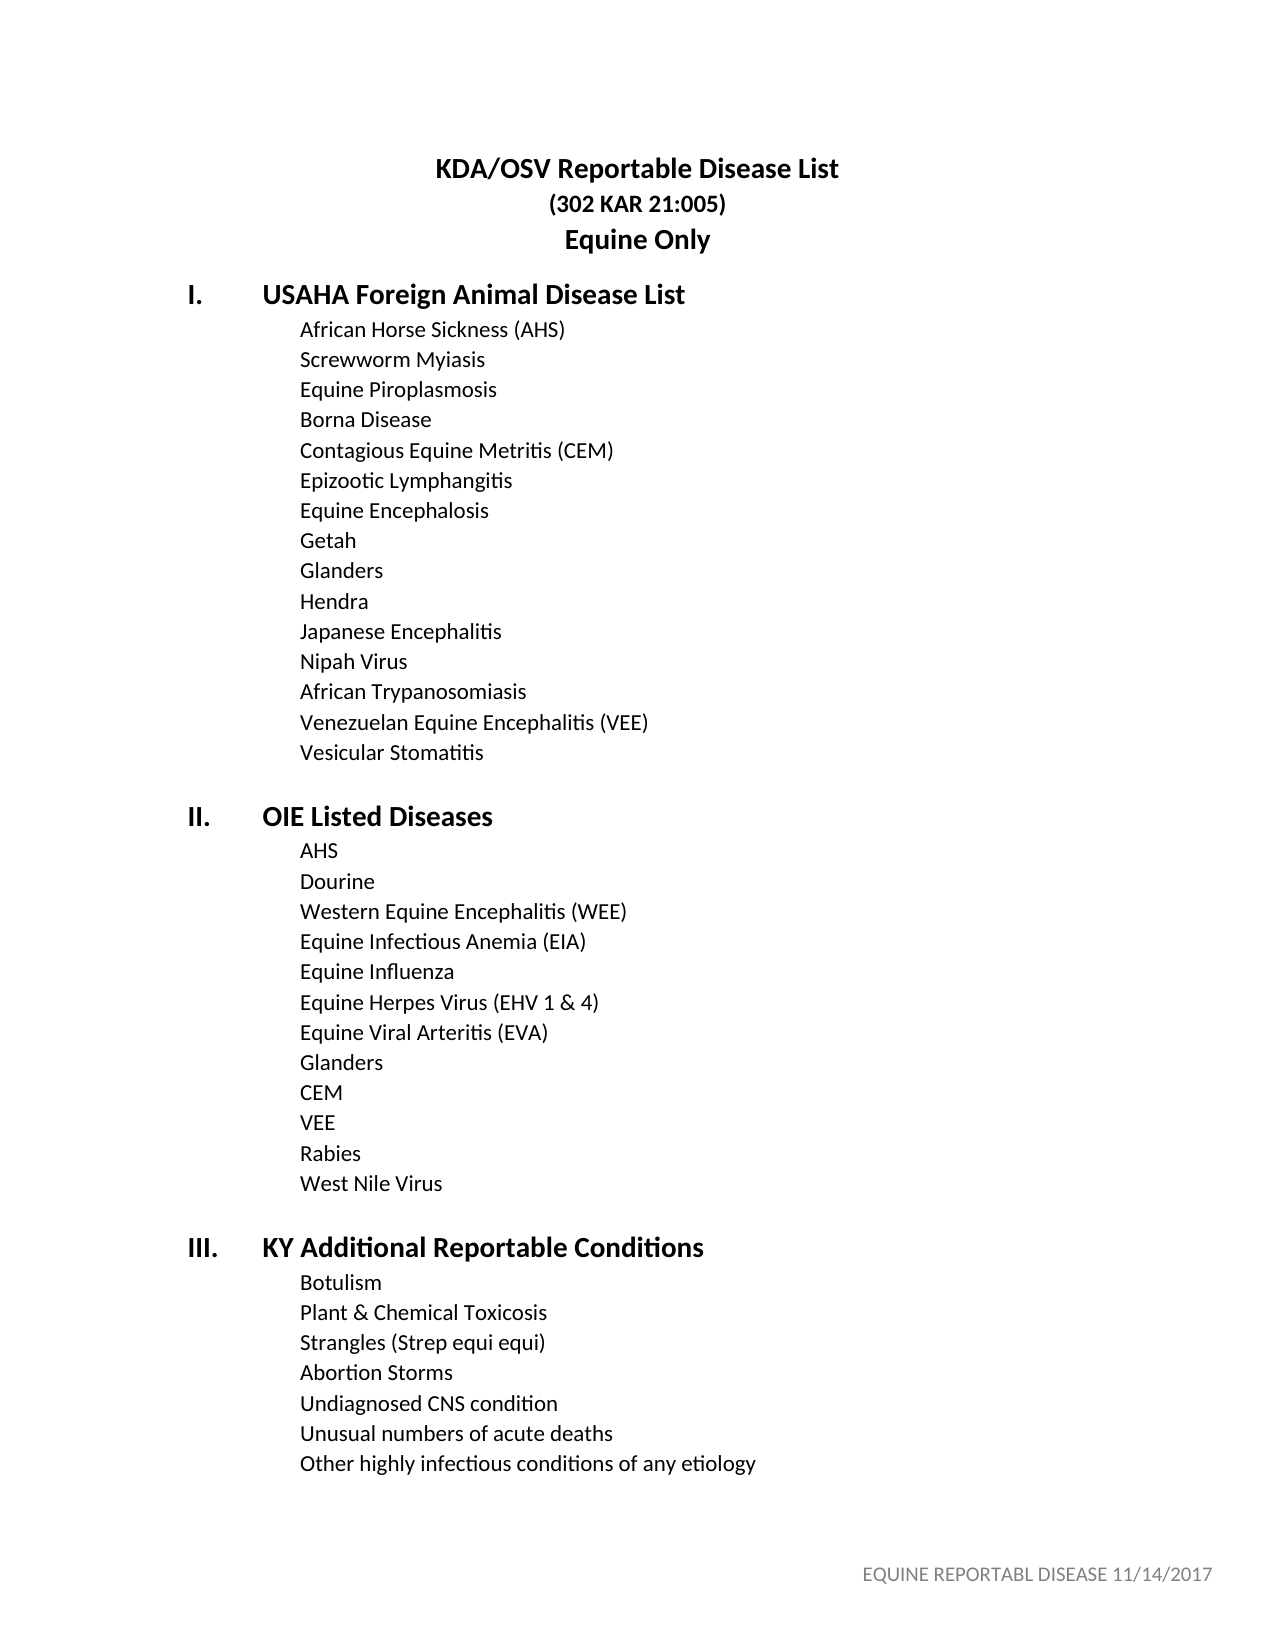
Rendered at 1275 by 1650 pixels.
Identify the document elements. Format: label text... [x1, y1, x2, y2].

list African Horse Sickness (AHS) [300, 315, 1125, 343]
list Abortion Storms [300, 1358, 1125, 1386]
list Hendra [300, 587, 1125, 615]
list Other highly infectious conditions of any etiology [300, 1449, 1125, 1477]
list Equine Influenza [300, 957, 1125, 986]
list Borna Disease [300, 406, 1125, 433]
list Screwworm Myiasis [300, 345, 1125, 373]
list Strangles (Strep equi equi) [300, 1328, 1125, 1356]
list USAHA Foreign Animal Disease List [187, 276, 1125, 312]
list Epizootic Lymphangitis [300, 466, 1125, 494]
list Venezuelan Equine Encephalitis (VEE) [300, 708, 1125, 736]
list Vesicular Stomatitis [300, 738, 1125, 766]
list Glanders [300, 1048, 1125, 1076]
list Equine Piroplasmosis [300, 375, 1125, 403]
list Contagious Equine Metritis (CEM) [300, 436, 1125, 464]
list Getah [300, 526, 1125, 554]
list Glanders [300, 557, 1125, 584]
list Nipah Virus [300, 647, 1125, 675]
list Plant & Chemical Toxicosis [300, 1298, 1125, 1326]
list Western Equine Encephalitis (WEE) [300, 897, 1125, 925]
text (302 KAR 21:005) [150, 188, 1125, 219]
text Equine Only [150, 221, 1125, 257]
list Rabies [300, 1139, 1125, 1167]
list OIE Listed Diseases [187, 798, 1125, 834]
list African Trypanosomiasis [300, 677, 1125, 705]
list Equine Infectious Anemia (EIA) [300, 927, 1125, 955]
list Dourine [300, 867, 1125, 895]
list Equine Encephalosis [300, 496, 1125, 524]
list Botulism [300, 1268, 1125, 1296]
list West Nile Virus [300, 1169, 1125, 1197]
list Unusual numbers of acute deaths [300, 1419, 1125, 1447]
list Equine Viral Arteritis (EVA) [300, 1018, 1125, 1046]
list Equine Herpes Virus (EHV 1 & 4) [300, 988, 1125, 1016]
list VEE [300, 1108, 1125, 1137]
list Japanese Encephalitis [300, 617, 1125, 645]
list KY Additional Reportable Conditions [187, 1229, 1125, 1265]
list Undiagnosed CNS condition [300, 1389, 1125, 1417]
list AHS [300, 837, 1125, 865]
text KDA/OSV Reportable Disease List [150, 150, 1125, 186]
list CEM [300, 1078, 1125, 1106]
